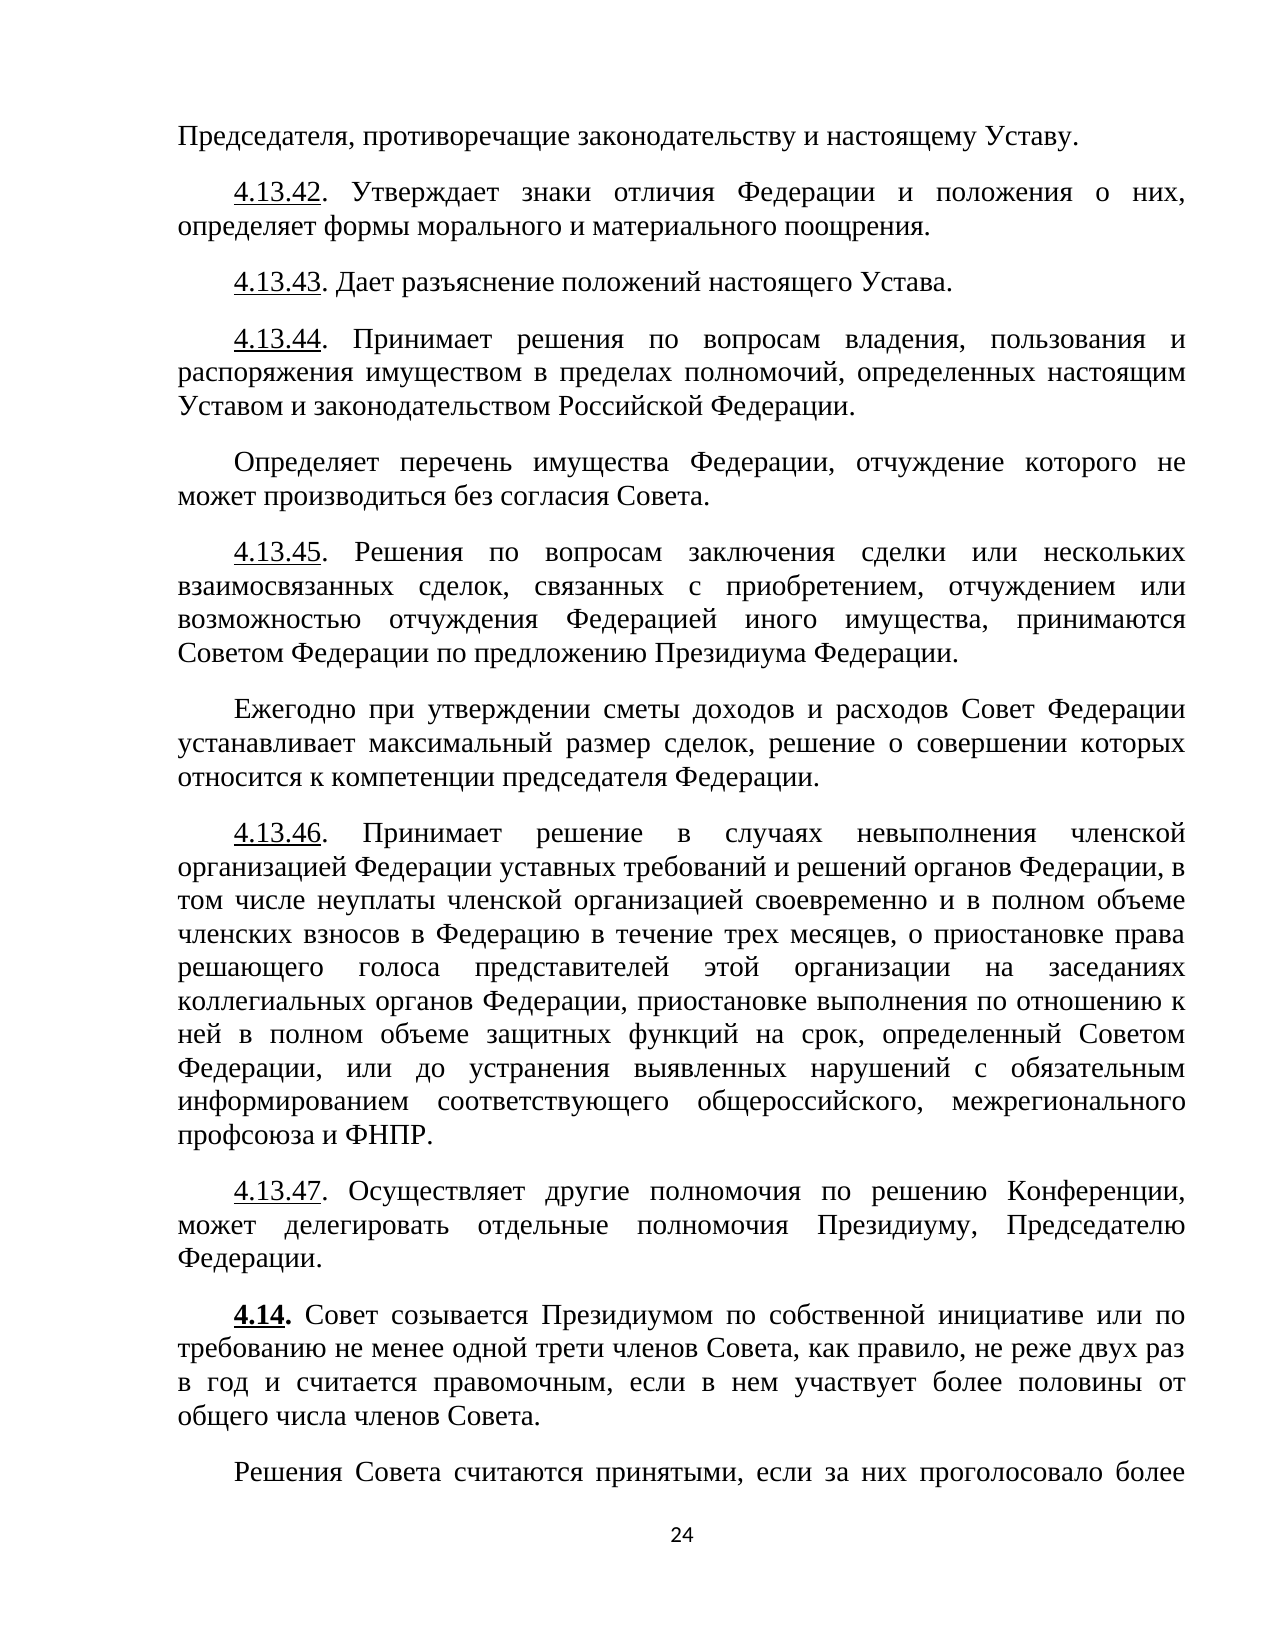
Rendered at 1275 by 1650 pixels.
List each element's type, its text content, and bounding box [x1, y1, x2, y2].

text Определяет перечень имущества Федерации, отчуждение которого не может производиться без согласия Совета. [177, 444, 1186, 512]
text 4.13.46. Принимает решение в случаях невыполнения членской организацией Федерации уставных требований и решений органов Федерации, в том числе неуплаты членской организацией своевременно и в полном объеме членских взносов в Федерацию в течение трех месяцев, о приостановке права решающего голоса представителей этой организации на заседаниях коллегиальных органов Федерации, приостановке выполнения по отношению к ней в полном объеме защитных функций на срок, определенный Советом Федерации, или до устранения выявленных нарушений с обязательным информированием соответствующего общероссийского, межрегионального профсоюза и ФНПР. [177, 815, 1186, 1151]
text 4.13.42. Утверждает знаки отличия Федерации и положения о них, определяет формы морального и материального поощрения. [177, 174, 1186, 242]
text 4.14. Совет созывается Президиумом по собственной инициативе или по требованию не менее одной трети членов Совета, как правило, не реже двух раз в год и считается правомочным, если в нем участвует более половины от общего числа членов Совета. [177, 1297, 1186, 1431]
text 4.13.45. Решения по вопросам заключения сделки или нескольких взаимосвязанных сделок, связанных с приобретением, отчуждением или возможностью отчуждения Федерацией иного имущества, принимаются Советом Федерации по предложению Президиума Федерации. [177, 534, 1186, 669]
text 4.13.47. Осуществляет другие полномочия по решению Конференции, может делегировать отдельные полномочия Президиуму, Председателю Федерации. [177, 1173, 1186, 1274]
text 4.13.43. Дает разъяснение положений настоящего Устава. [177, 264, 1186, 298]
text 4.13.44. Принимает решения по вопросам владения, пользования и распоряжения имуществом в пределах полномочий, определенных настоящим Уставом и законодательством Российской Федерации. [177, 321, 1186, 422]
text Ежегодно при утверждении сметы доходов и расходов Совет Федерации устанавливает максимальный размер сделок, решение о совершении которых относится к компетенции председателя Федерации. [177, 692, 1186, 792]
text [177, 1454, 1186, 1488]
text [177, 118, 1186, 152]
